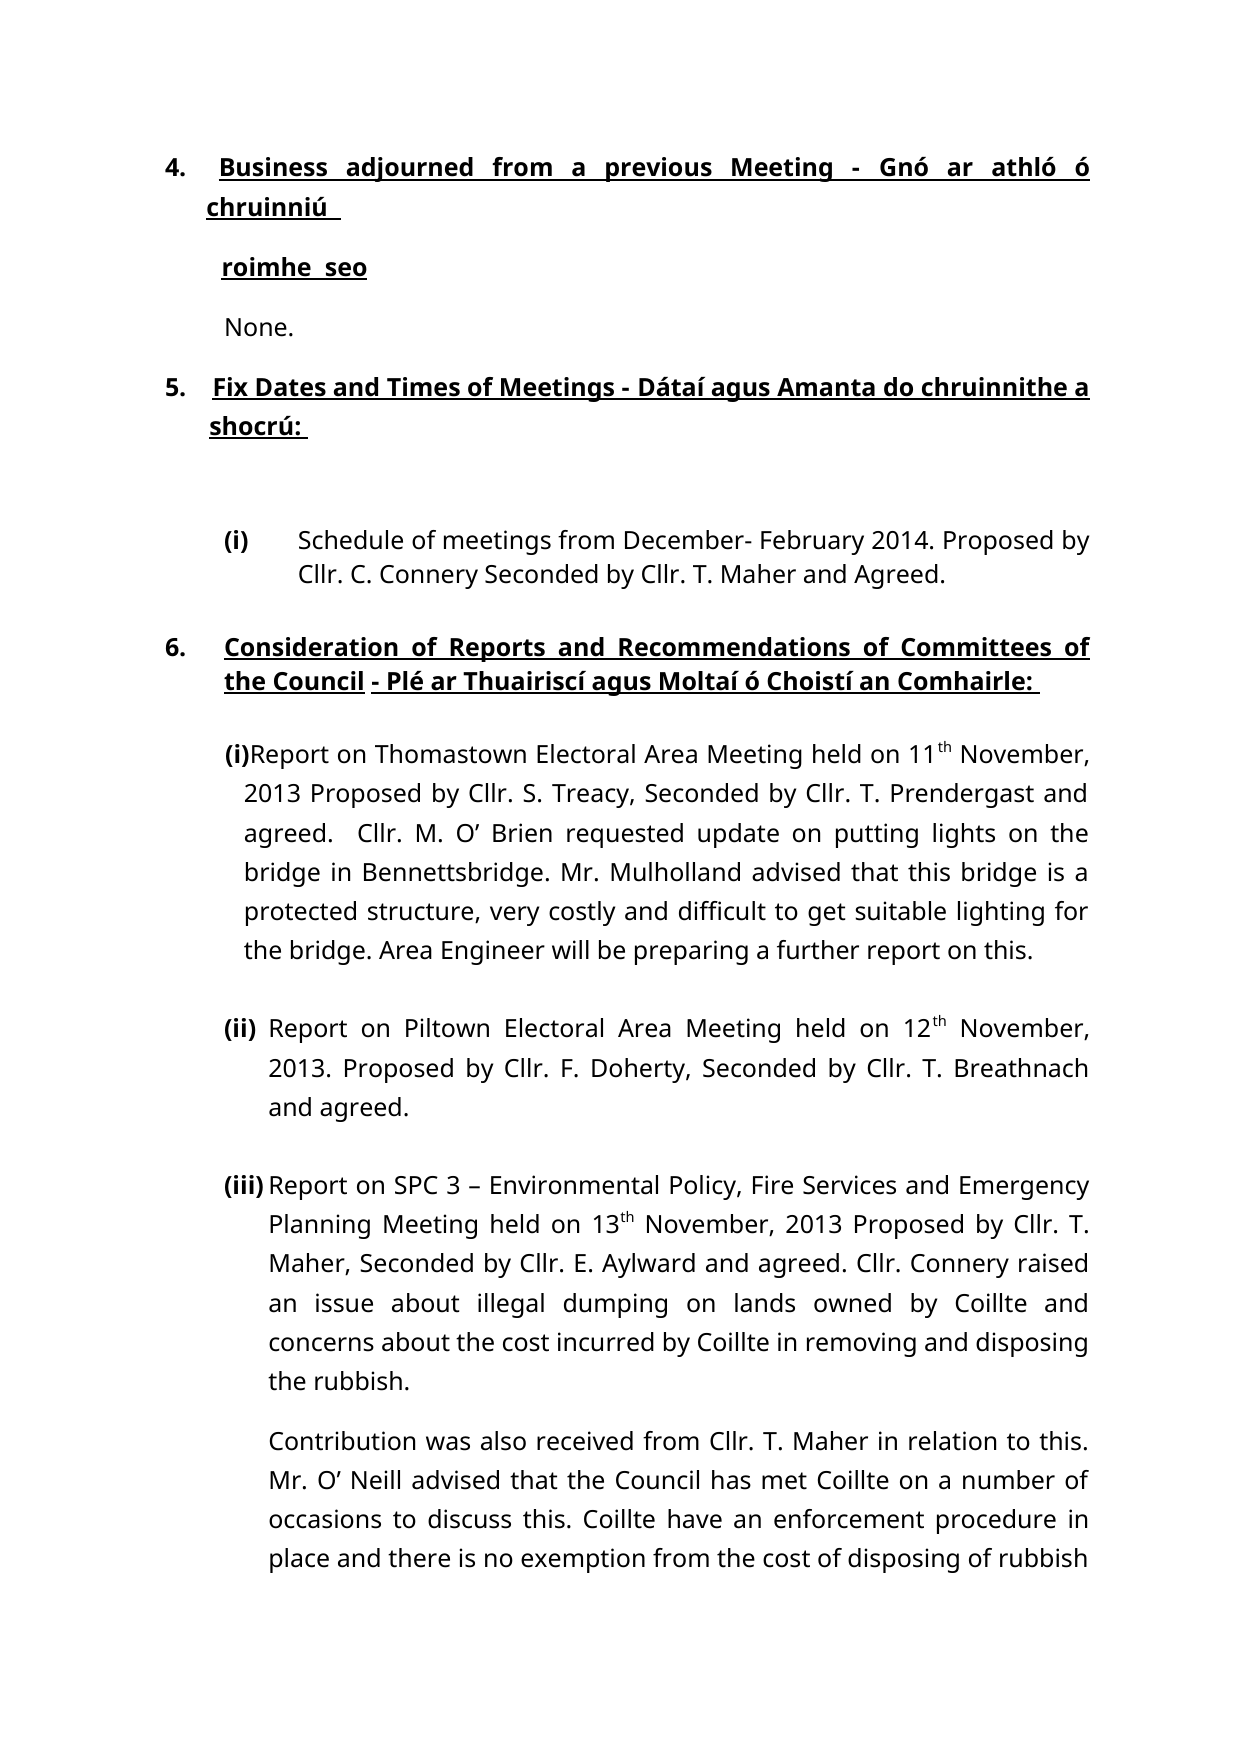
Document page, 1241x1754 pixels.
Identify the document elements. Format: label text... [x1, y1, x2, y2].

list Report on Piltown Electoral Area Meeting held on 12th November, 2013. Proposed by Cllr. F. Doherty, Seconded by Cllr. T. Breathnach and agreed. [224, 1011, 1090, 1123]
text 5. Fix Dates and Times of Meetings - Dátaí agus Amanta do chruinnithe a shocrú: [165, 369, 1090, 442]
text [268, 1423, 1090, 1575]
list Consideration of Reports and Recommendations of Committees of the Council - Plé ar Thuairiscí agus Moltaí ó Choistí an Comhairle: [165, 629, 1090, 698]
list (i)Report on Thomastown Electoral Area Meeting held on 11th November, 2013 Proposed by Cllr. S. Treacy, Seconded by Cllr. T. Prendergast and agreed. Cllr. M. O’ Brien requested update on putting lights on the bridge in Bennettsbridge. Mr. Mulholland advised that this bridge is a protected structure, very costly and difficult to get suitable lighting for the bridge. Area Engineer will be preparing a further report on this. [225, 737, 1090, 967]
text roimhe seo [150, 249, 1090, 283]
text 4. Business adjourned from a previous Meeting - Gnó ar athló ó chruinniú [165, 150, 1090, 223]
list Report on SPC 3 – Environmental Policy, Fire Services and Emergency Planning Meeting held on 13th November, 2013 Proposed by Cllr. T. Maher, Seconded by Cllr. E. Aylward and agreed. Cllr. Connery raised an issue about illegal dumping on lands owned by Coillte and concerns about the cost incurred by Coillte in removing and disposing the rubbish. [224, 1168, 1090, 1398]
text None. [150, 309, 1090, 343]
list Schedule of meetings from December- February 2014. Proposed by Cllr. C. Connery Seconded by Cllr. T. Maher and Agreed. [224, 522, 1090, 590]
